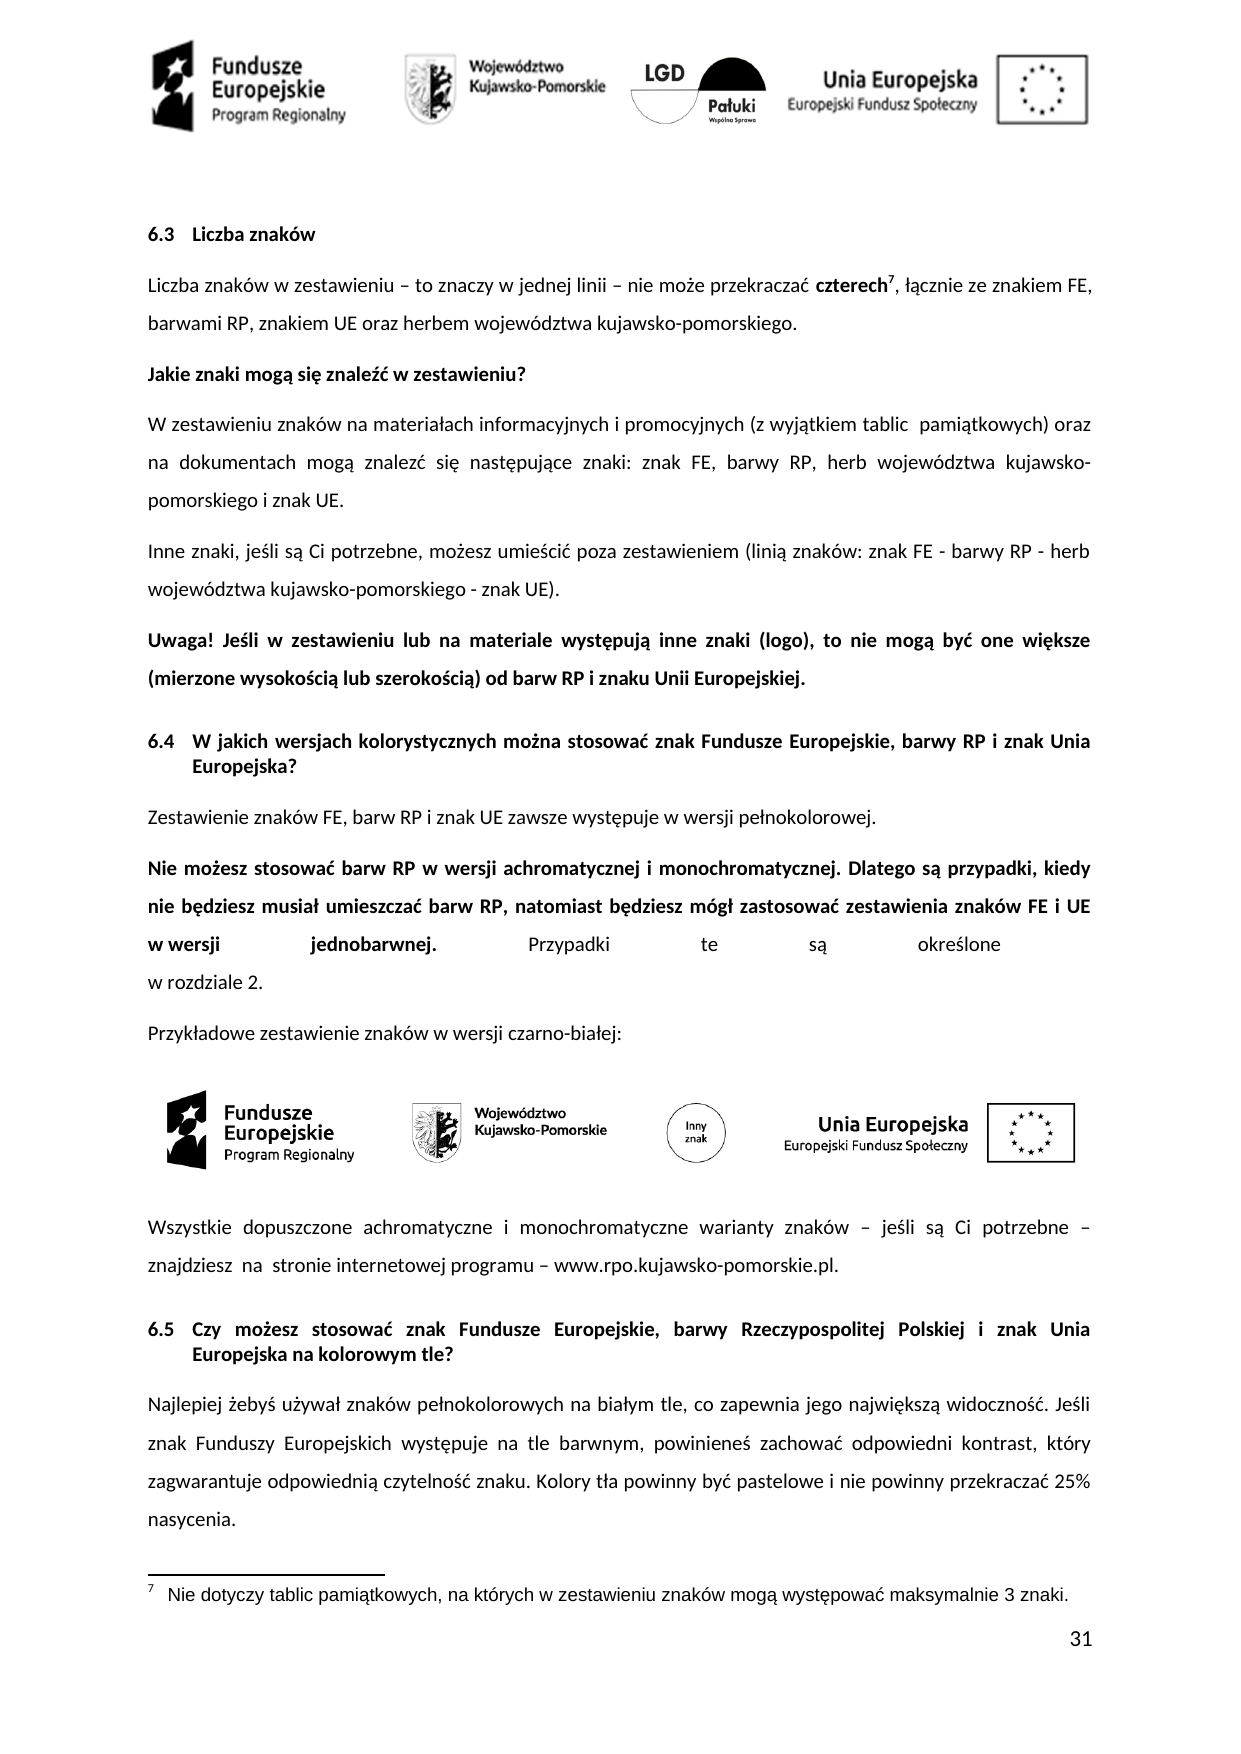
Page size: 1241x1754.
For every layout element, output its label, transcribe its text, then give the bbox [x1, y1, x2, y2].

text Liczba znaków w zestawieniu – to znaczy w jednej linii – nie może przekraczać czterech, łącznie ze znakiem FE, barwami RP, znakiem UE oraz herbem województwa kujawsko-pomorskiego. [148, 272, 1092, 336]
list W jakich wersjach kolorystycznych można stosować znak Fundusze Europejskie, barwy RP i znak Unia Europejska? [148, 728, 1092, 779]
text W zestawieniu znaków na materiałach informacyjnych i promocyjnych (z wyjątkiem tablic pamiątkowych) oraz na dokumentach mogą znalezć się następujące znaki: znak FE, barwy RP, herb województwa kujawsko-pomorskiego i znak UE. [148, 411, 1092, 513]
text Jakie znaki mogą się znaleźć w zestawieniu? [148, 361, 1092, 386]
picture [147, 35, 1093, 136]
text Nie możesz stosować barw RP w wersji achromatycznej i monochromatycznej. Dlatego są przypadki, kiedy nie będziesz musiał umieszczać barw RP, natomiast będziesz mógł zastosować zestawienia znaków FE i UE w wersji jednobarwnej. Przypadki te są określone w rozdziale 2. [148, 855, 1092, 994]
picture [147, 1070, 1094, 1188]
text Wszystkie dopuszczone achromatyczne i monochromatyczne warianty znaków – jeśli są Ci potrzebne – znajdziesz na stronie internetowej programu – www.rpo.kujawsko-pomorskie.pl. [148, 1214, 1092, 1278]
list Liczba znaków [148, 222, 1092, 247]
list Czy możesz stosować znak Fundusze Europejskie, barwy Rzeczypospolitej Polskiej i znak Unia Europejska na kolorowym tle? [148, 1316, 1092, 1367]
text Zestawienie znaków FE, barw RP i znak UE zawsze występuje w wersji pełnokolorowej. [148, 804, 1092, 829]
text Przykładowe zestawienie znaków w wersji czarno-białej: [148, 1020, 1092, 1045]
text Uwaga! Jeśli w zestawieniu lub na materiale występują inne znaki (logo), to nie mogą być one większe (mierzone wysokością lub szerokością) od barw RP i znaku Unii Europejskiej. [148, 627, 1092, 691]
text Inne znaki, jeśli są Ci potrzebne, możesz umieścić poza zestawieniem (linią znaków: znak FE - barwy RP - herb województwa kujawsko-pomorskiego - znak UE). [148, 538, 1092, 602]
text Najlepiej żebyś używał znaków pełnokolorowych na białym tle, co zapewnia jego największą widoczność. Jeśli znak Funduszy Europejskich występuje na tle barwnym, powinieneś zachować odpowiedni kontrast, który zagwarantuje odpowiednią czytelność znaku. Kolory tła powinny być pastelowe i nie powinny przekraczać 25% nasycenia. [148, 1392, 1092, 1531]
